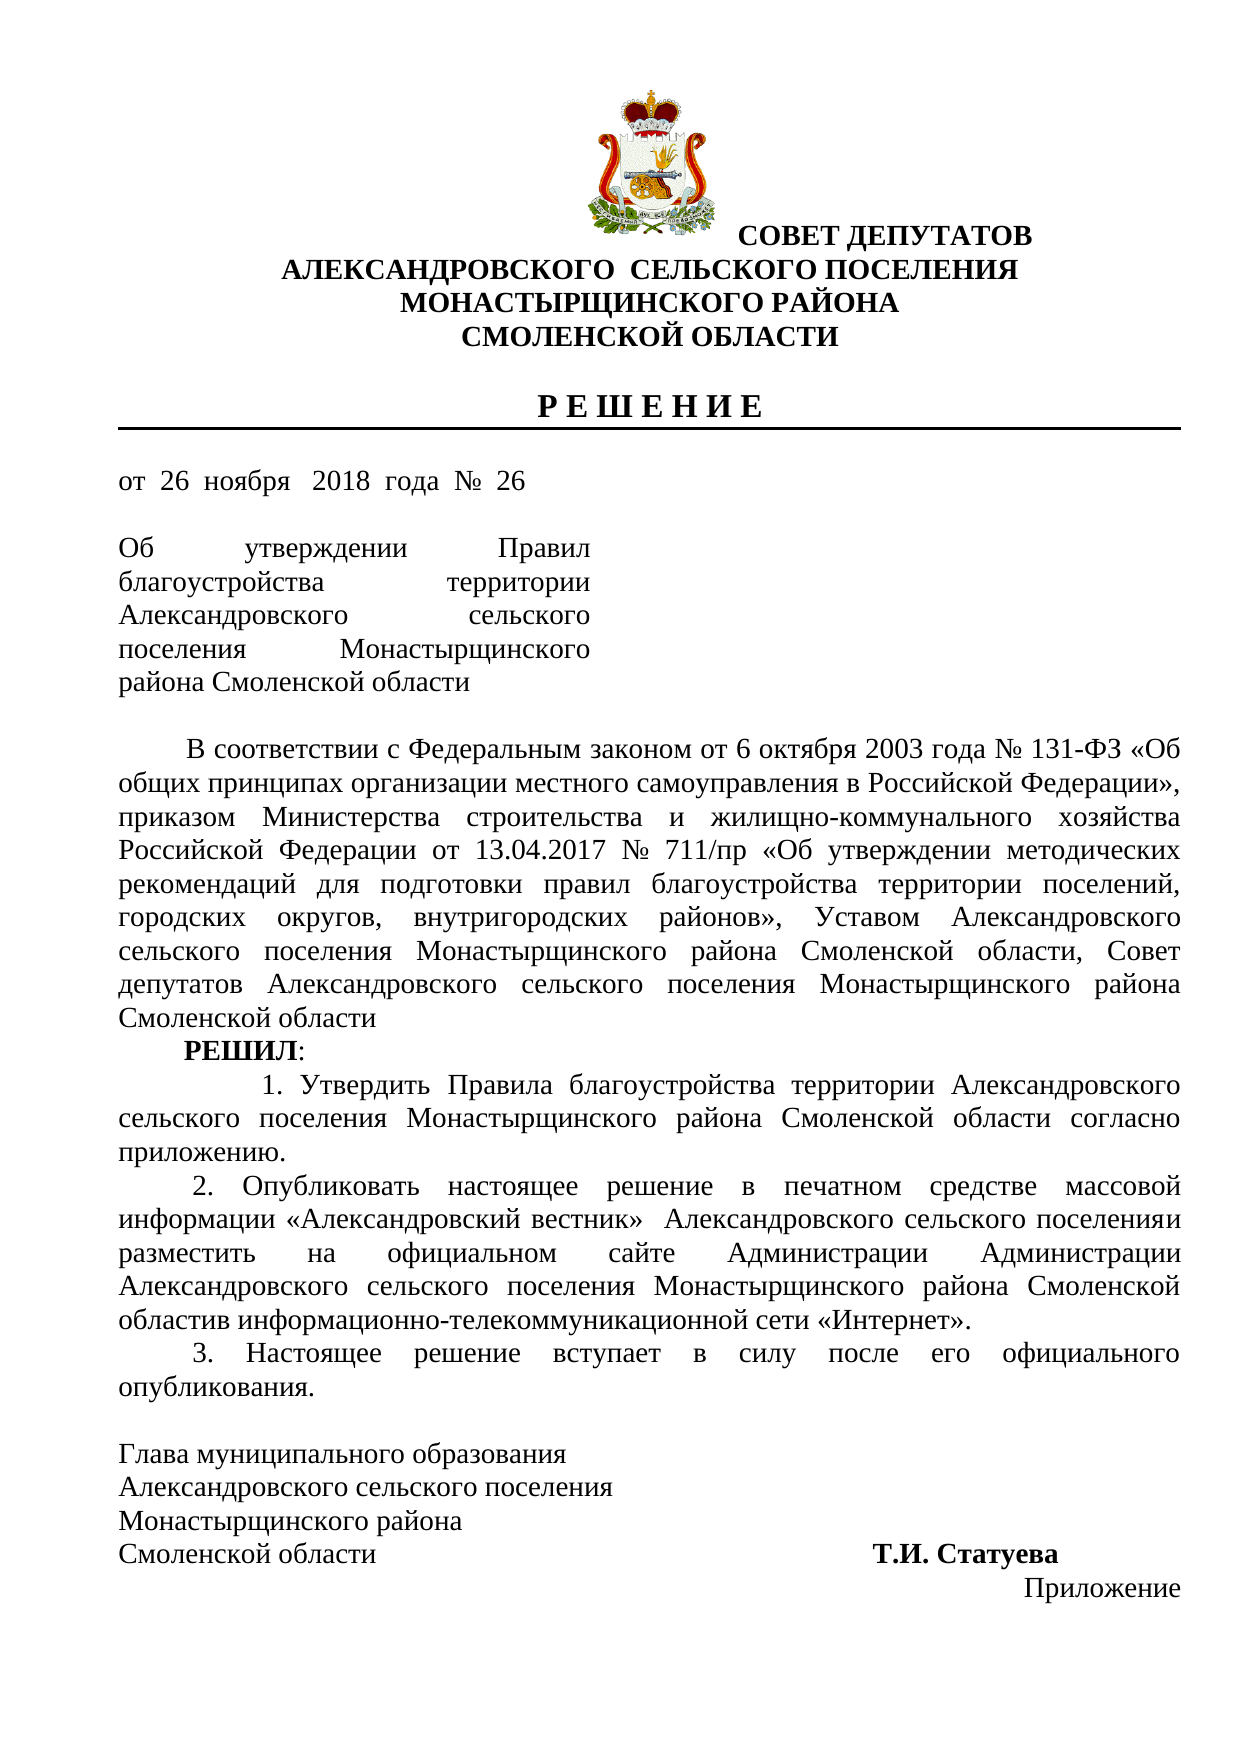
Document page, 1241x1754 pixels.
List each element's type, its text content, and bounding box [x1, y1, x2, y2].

text Монастырщинского района [118, 1503, 1181, 1537]
text 1. Утвердить Правила благоустройства территории Александровского сельского поселения Монастырщинского района Смоленской области согласно приложению. [118, 1067, 1181, 1168]
text СОВЕТ ДЕПУТАТОВ [118, 218, 1181, 252]
text МОНАСТЫРЩИНСКОГО РАЙОНА [118, 286, 1181, 319]
text 3. Настоящее решение вступает в силу после его официального опубликования. [118, 1335, 1181, 1402]
text Глава муниципального образования [118, 1436, 1181, 1469]
text В соответствии с Федеральным законом от 6 октября 2003 года № 131-ФЗ «Об общих принципах организации местного самоуправления в Российской Федерации», приказом Министерства строительства и жилищно-коммунального хозяйства Российской Федерации от 13.04.2017 № 711/пр «Об утверждении методических рекомендаций для подготовки правил благоустройства территории поселений, городских округов, внутригородских районов», Уставом Александровского сельского поселения Монастырщинского района Смоленской области, Совет депутатов Александровского сельского поселения Монастырщинского района Смоленской области [118, 732, 1181, 1033]
text от 26 ноября 2018 года № 26 [118, 463, 1181, 497]
text РЕШИЛ: [118, 1033, 1181, 1067]
text Приложение [118, 1570, 1181, 1604]
text Смоленской области Т.И. Статуева [118, 1537, 1181, 1570]
text СМОЛЕНСКОЙ ОБЛАСТИ [118, 319, 1181, 353]
picture [586, 88, 719, 239]
text АЛЕКСАНДРОВСКОГО СЕЛЬСКОГО ПОСЕЛЕНИЯ [118, 252, 1181, 286]
text Об утверждении Правил благоустройства территории Александровского сельского поселения Монастырщинского района Смоленской области [118, 530, 591, 698]
text Р Е Ш Е Н И Е [118, 386, 1181, 427]
text Александровского сельского поселения [118, 1469, 1181, 1503]
text 2. Опубликовать настоящее решение в печатном средстве массовой информации «Александровский вестник» Александровского сельского поселенияи разместить на официальном сайте Администрации Администрации Александровского сельского поселения Монастырщинского района Смоленской областив информационно-телекоммуникационной сети «Интернет». [118, 1168, 1181, 1335]
